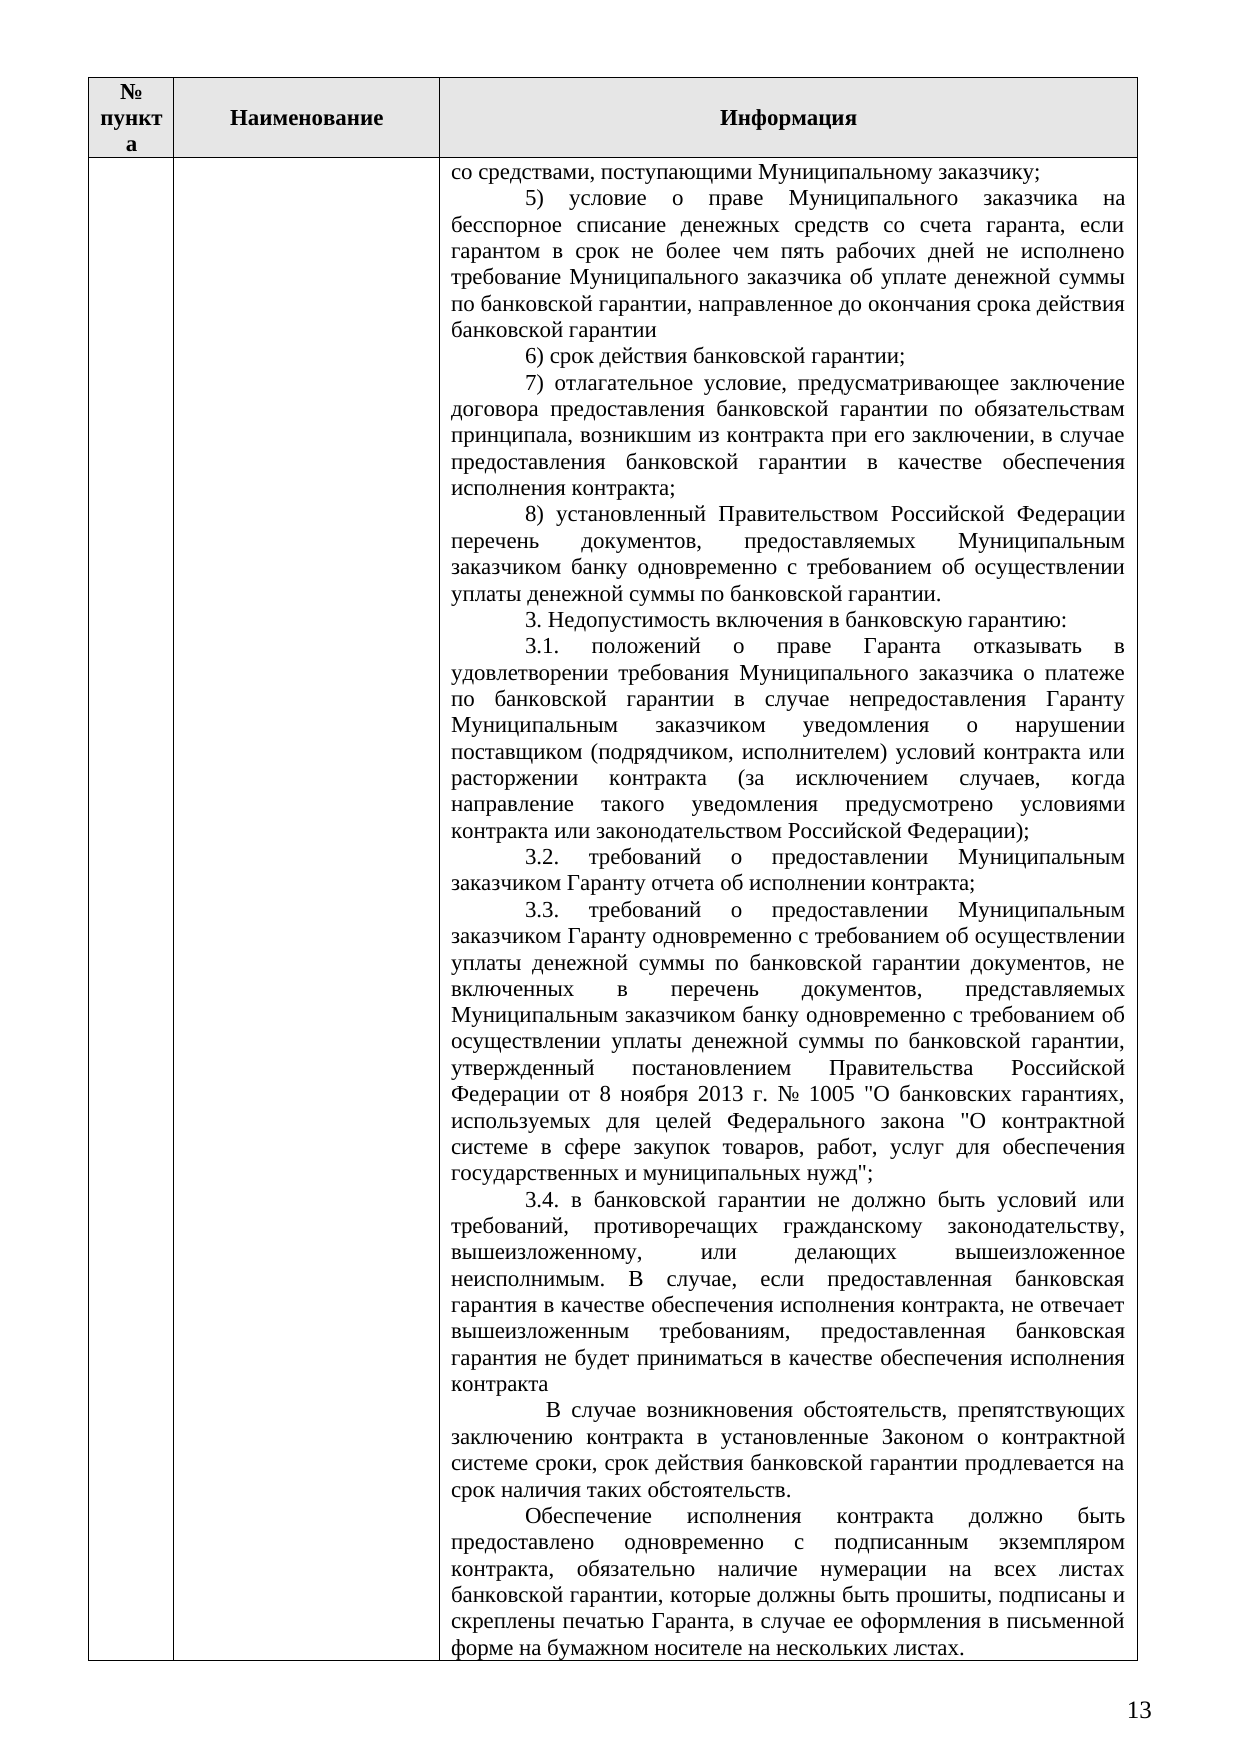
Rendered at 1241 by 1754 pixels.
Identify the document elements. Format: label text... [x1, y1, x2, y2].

table_header Наименование [174, 78, 439, 157]
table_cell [440, 158, 1137, 1660]
table_cell [89, 158, 173, 1660]
table_header № пункта [89, 78, 173, 157]
table_header Информация [440, 78, 1137, 157]
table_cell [174, 158, 439, 1660]
